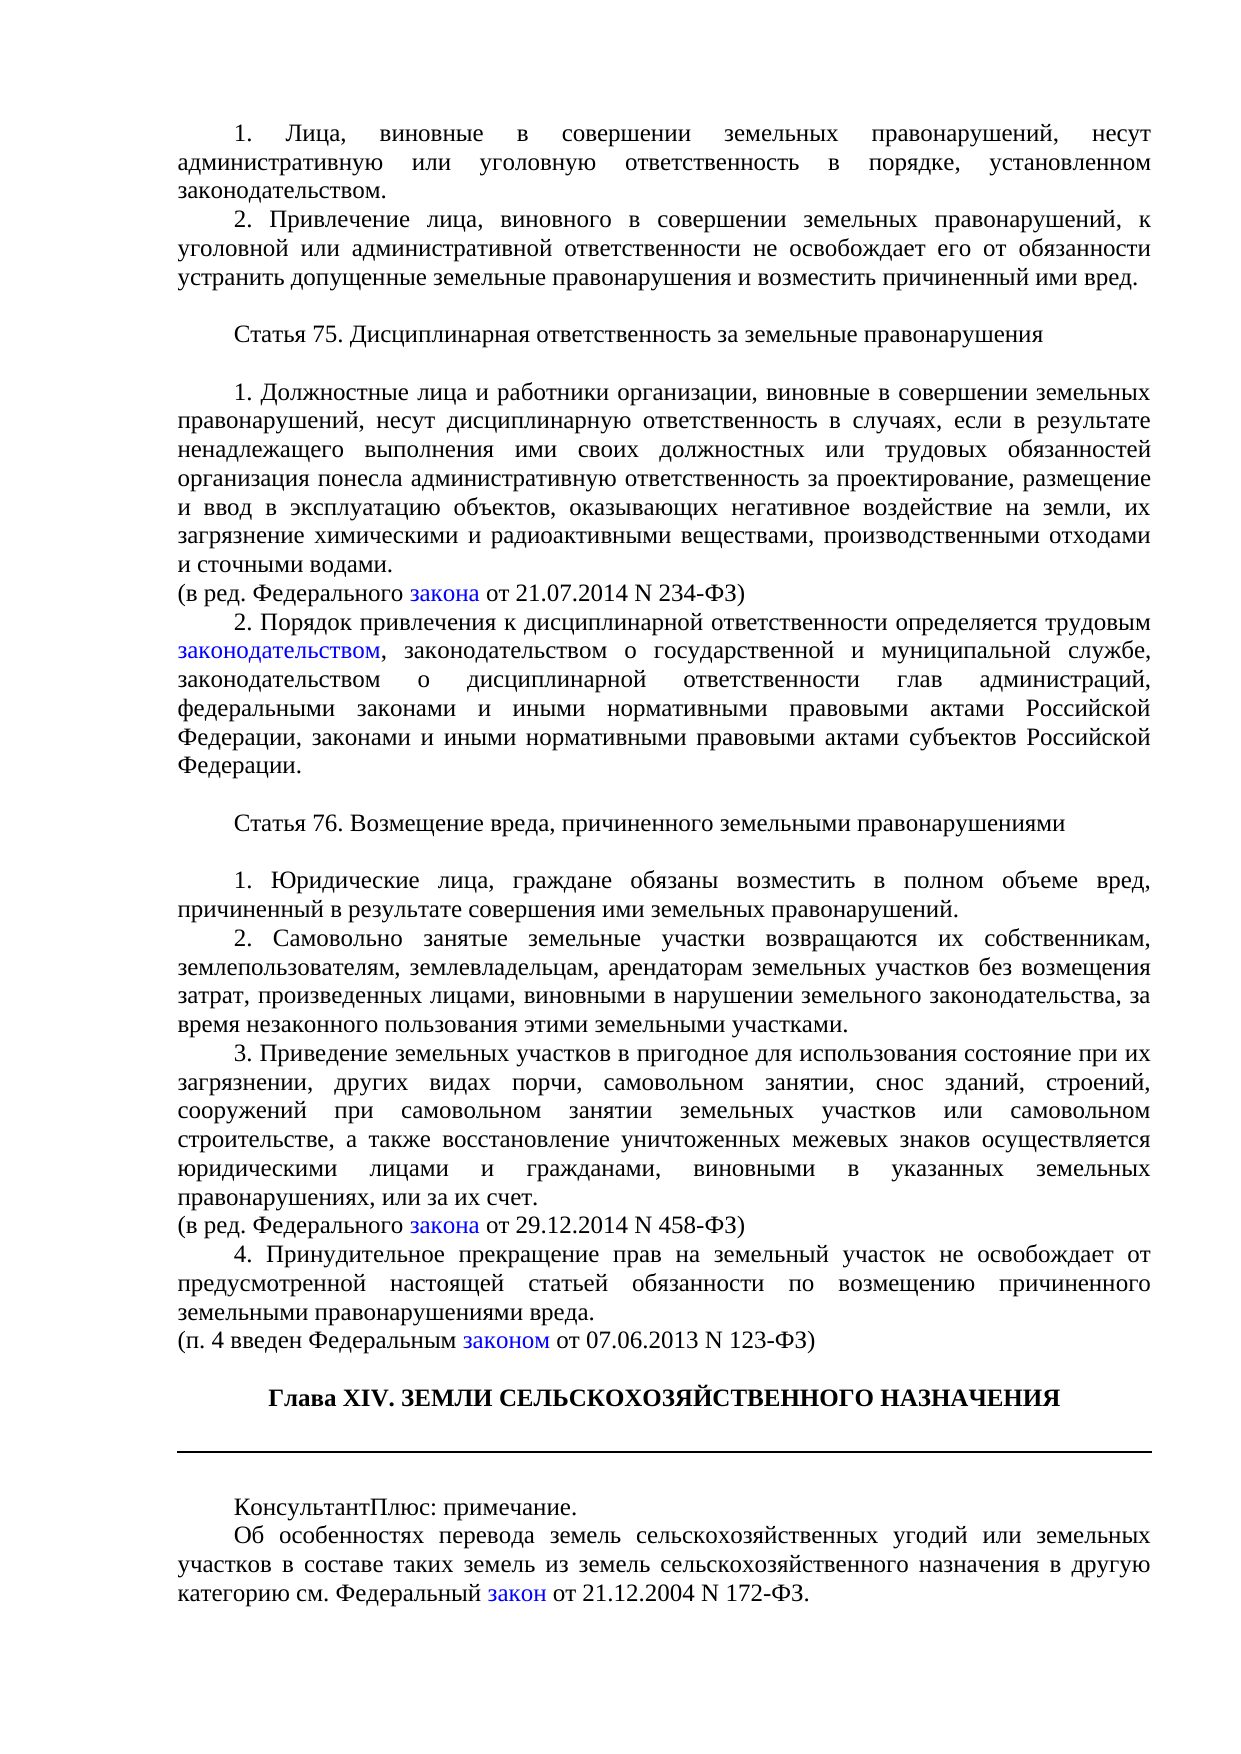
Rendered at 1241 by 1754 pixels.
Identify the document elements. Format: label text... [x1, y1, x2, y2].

text 4. Принудительное прекращение прав на земельный участок не освобождает от предусмотренной настоящей статьей обязанности по возмещению причиненного земельными правонарушениями вреда. [177, 1239, 1152, 1326]
text Статья 75. Дисциплинарная ответственность за земельные правонарушения [177, 319, 1152, 348]
text Об особенностях перевода земель сельскохозяйственных угодий или земельных участков в составе таких земель из земель сельскохозяйственного назначения в другую категорию см. Федеральный закон от 21.12.2004 N 172-ФЗ. [177, 1521, 1152, 1607]
text Статья 76. Возмещение вреда, причиненного земельными правонарушениями [177, 808, 1152, 837]
text КонсультантПлюс: примечание. [177, 1492, 1152, 1521]
text 1. Должностные лица и работники организации, виновные в совершении земельных правонарушений, несут дисциплинарную ответственность в случаях, если в результате ненадлежащего выполнения ими своих должностных или трудовых обязанностей организация понесла административную ответственность за проектирование, размещение и ввод в эксплуатацию объектов, оказывающих негативное воздействие на земли, их загрязнение химическими и радиоактивными веществами, производственными отходами и сточными водами. [177, 377, 1152, 578]
text 2. Самовольно занятые земельные участки возвращаются их собственникам, землепользователям, землевладельцам, арендаторам земельных участков без возмещения затрат, произведенных лицами, виновными в нарушении земельного законодательства, за время незаконного пользования этими земельными участками. [177, 923, 1152, 1038]
text (п. 4 введен Федеральным законом от 07.06.2013 N 123-ФЗ) [177, 1326, 1152, 1354]
text 1. Юридические лица, граждане обязаны возместить в полном объеме вред, причиненный в результате совершения ими земельных правонарушений. [177, 866, 1152, 923]
text (в ред. Федерального закона от 29.12.2014 N 458-ФЗ) [177, 1211, 1152, 1239]
text (в ред. Федерального закона от 21.07.2014 N 234-ФЗ) [177, 578, 1152, 607]
text 1. Лица, виновные в совершении земельных правонарушений, несут административную или уголовную ответственность в порядке, установленном законодательством. [177, 118, 1152, 204]
text 3. Приведение земельных участков в пригодное для использования состояние при их загрязнении, других видах порчи, самовольном занятии, снос зданий, строений, сооружений при самовольном занятии земельных участков или самовольном строительстве, а также восстановление уничтоженных межевых знаков осуществляется юридическими лицами и гражданами, виновными в указанных земельных правонарушениях, или за их счет. [177, 1038, 1152, 1211]
text Глава XIV. ЗЕМЛИ СЕЛЬСКОХОЗЯЙСТВЕННОГО НАЗНАЧЕНИЯ [177, 1383, 1152, 1412]
text 2. Порядок привлечения к дисциплинарной ответственности определяется трудовым законодательством, законодательством о государственной и муниципальной службе, законодательством о дисциплинарной ответственности глав администраций, федеральными законами и иными нормативными правовыми актами Российской Федерации, законами и иными нормативными правовыми актами субъектов Российской Федерации. [177, 607, 1152, 779]
text 2. Привлечение лица, виновного в совершении земельных правонарушений, к уголовной или административной ответственности не освобождает его от обязанности устранить допущенные земельные правонарушения и возместить причиненный ими вред. [177, 204, 1152, 291]
